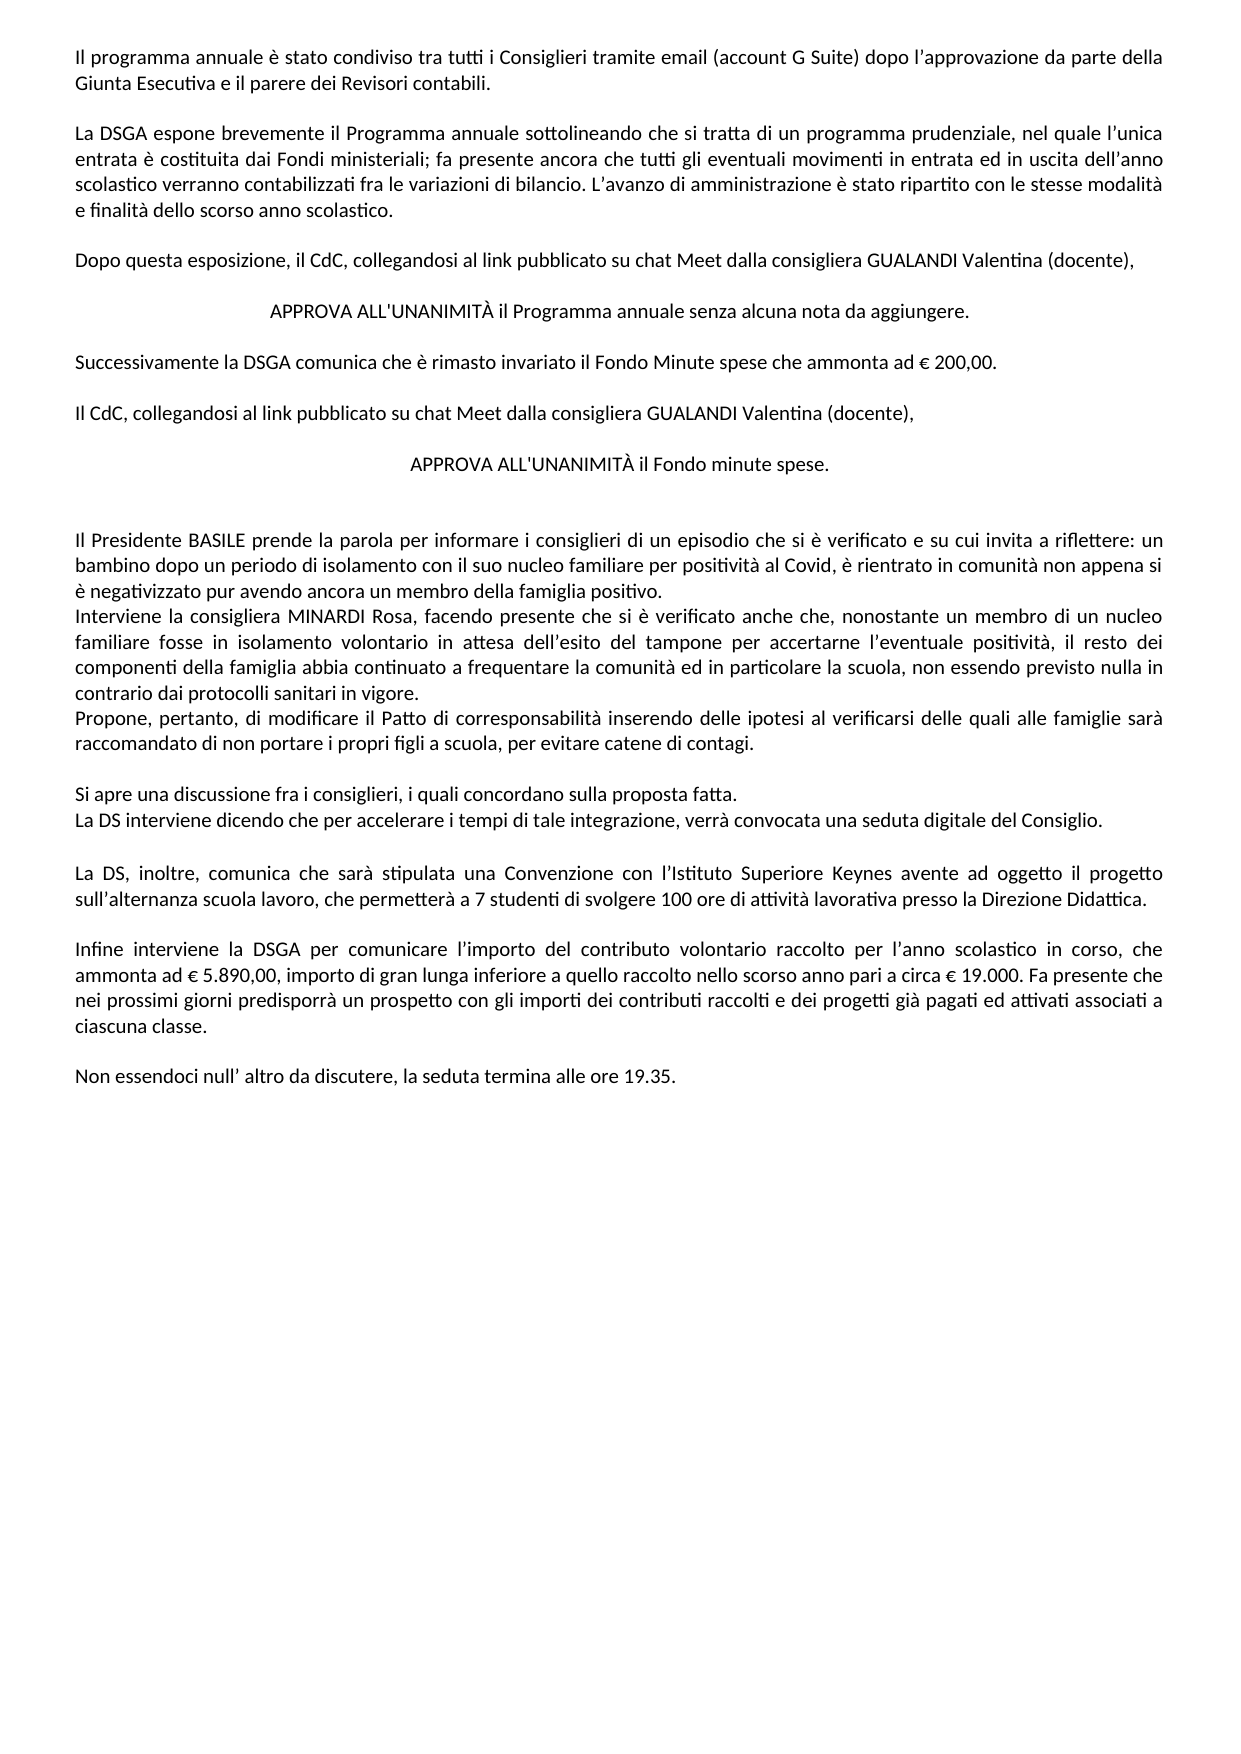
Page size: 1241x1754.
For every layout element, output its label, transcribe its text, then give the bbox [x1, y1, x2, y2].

text Interviene la consigliera MINARDI Rosa, facendo presente che si è verificato anche che, nonostante un membro di un nucleo familiare fosse in isolamento volontario in attesa dell’esito del tampone per accertarne l’eventuale positività, il resto dei componenti della famiglia abbia continuato a frequentare la comunità ed in particolare la scuola, non essendo previsto nulla in contrario dai protocolli sanitari in vigore. [75, 603, 1165, 705]
text Non essendoci null’ altro da discutere, la seduta termina alle ore 19.35. [75, 1064, 1165, 1089]
text Dopo questa esposizione, il CdC, collegandosi al link pubblicato su chat Meet dalla consigliera GUALANDI Valentina (docente), [75, 248, 1165, 273]
text Successivamente la DSGA comunica che è rimasto invariato il Fondo Minute spese che ammonta ad € 200,00. [75, 349, 1165, 375]
text APPROVA ALL'UNANIMITÀ il Programma annuale senza alcuna nota da aggiungere. [75, 298, 1165, 324]
text La DS, inoltre, comunica che sarà stipulata una Convenzione con l’Istituto Superiore Keynes avente ad oggetto il progetto sull’alternanza scuola lavoro, che permetterà a 7 studenti di svolgere 100 ore di attività lavorativa presso la Direzione Didattica. [75, 860, 1165, 911]
text Il Presidente BASILE prende la parola per informare i consiglieri di un episodio che si è verificato e su cui invita a riflettere: un bambino dopo un periodo di isolamento con il suo nucleo familiare per positività al Covid, è rientrato in comunità non appena si è negativizzato pur avendo ancora un membro della famiglia positivo. [75, 527, 1165, 603]
text Propone, pertanto, di modificare il Patto di corresponsabilità inserendo delle ipotesi al verificarsi delle quali alle famiglie sarà raccomandato di non portare i propri figli a scuola, per evitare catene di contagi. [75, 705, 1165, 756]
text Il CdC, collegandosi al link pubblicato su chat Meet dalla consigliera GUALANDI Valentina (docente), [75, 400, 1165, 426]
text Il programma annuale è stato condiviso tra tutti i Consiglieri tramite email (account G Suite) dopo l’approvazione da parte della Giunta Esecutiva e il parere dei Revisori contabili. [75, 44, 1165, 95]
text Infine interviene la DSGA per comunicare l’importo del contributo volontario raccolto per l’anno scolastico in corso, che ammonta ad € 5.890,00, importo di gran lunga inferiore a quello raccolto nello scorso anno pari a circa € 19.000. Fa presente che nei prossimi giorni predisporrà un prospetto con gli importi dei contributi raccolti e dei progetti già pagati ed attivati associati a ciascuna classe. [75, 937, 1165, 1038]
text La DSGA espone brevemente il Programma annuale sottolineando che si tratta di un programma prudenziale, nel quale l’unica entrata è costituita dai Fondi ministeriali; fa presente ancora che tutti gli eventuali movimenti in entrata ed in uscita dell’anno scolastico verranno contabilizzati fra le variazioni di bilancio. L’avanzo di amministrazione è stato ripartito con le stesse modalità e finalità dello scorso anno scolastico. [75, 121, 1165, 222]
text Si apre una discussione fra i consiglieri, i quali concordano sulla proposta fatta. [75, 781, 1165, 807]
text La DS interviene dicendo che per accelerare i tempi di tale integrazione, verrà convocata una seduta digitale del Consiglio. [75, 807, 1165, 832]
text APPROVA ALL'UNANIMITÀ il Fondo minute spese. [75, 451, 1165, 476]
